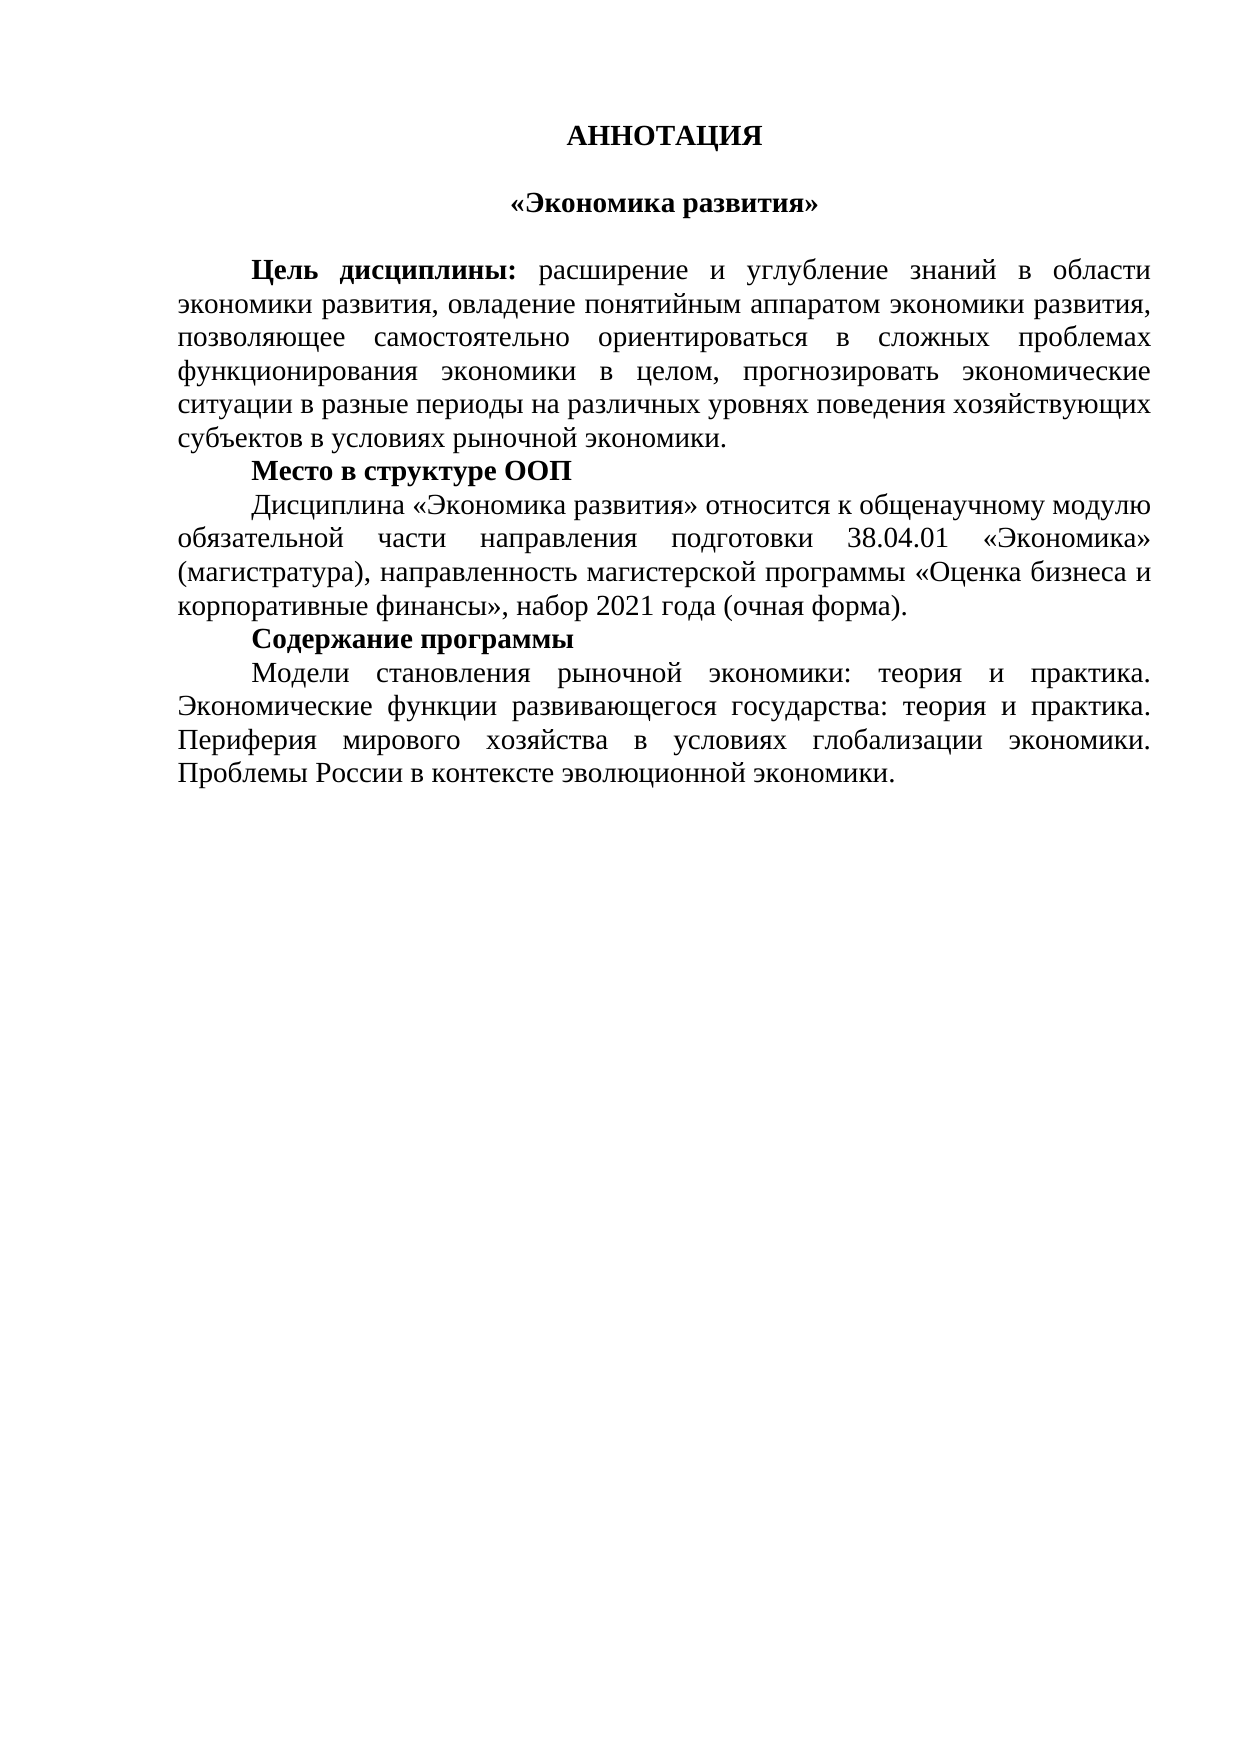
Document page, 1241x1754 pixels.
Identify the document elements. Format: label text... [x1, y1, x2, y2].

text «Экономика развития» [177, 185, 1152, 219]
text Место в структуре ООП [177, 453, 1152, 487]
text Цель дисциплины: расширение и углубление знаний в области экономики развития, овладение понятийным аппаратом экономики развития, позволяющее самостоятельно ориентироваться в сложных проблемах функционирования экономики в целом, прогнозировать экономические ситуации в разные периоды на различных уровнях поведения хозяйствующих субъектов в условиях рыночной экономики. [177, 252, 1152, 453]
text Модели становления рыночной экономики: теория и практика. Экономические функции развивающегося государства: теория и практика. Периферия мирового хозяйства в условиях глобализации экономики. Проблемы России в контексте эволюционной экономики. [177, 655, 1152, 789]
text Содержание программы [177, 621, 1152, 655]
text Дисциплина «Экономика развития» относится к общенаучному модулю обязательной части направления подготовки 38.04.01 «Экономика» (магистратура), направленность магистерской программы «Оценка бизнеса и корпоративные финансы», набор 2021 года (очная форма). [177, 487, 1152, 621]
text АННОТАЦИЯ [177, 118, 1152, 152]
